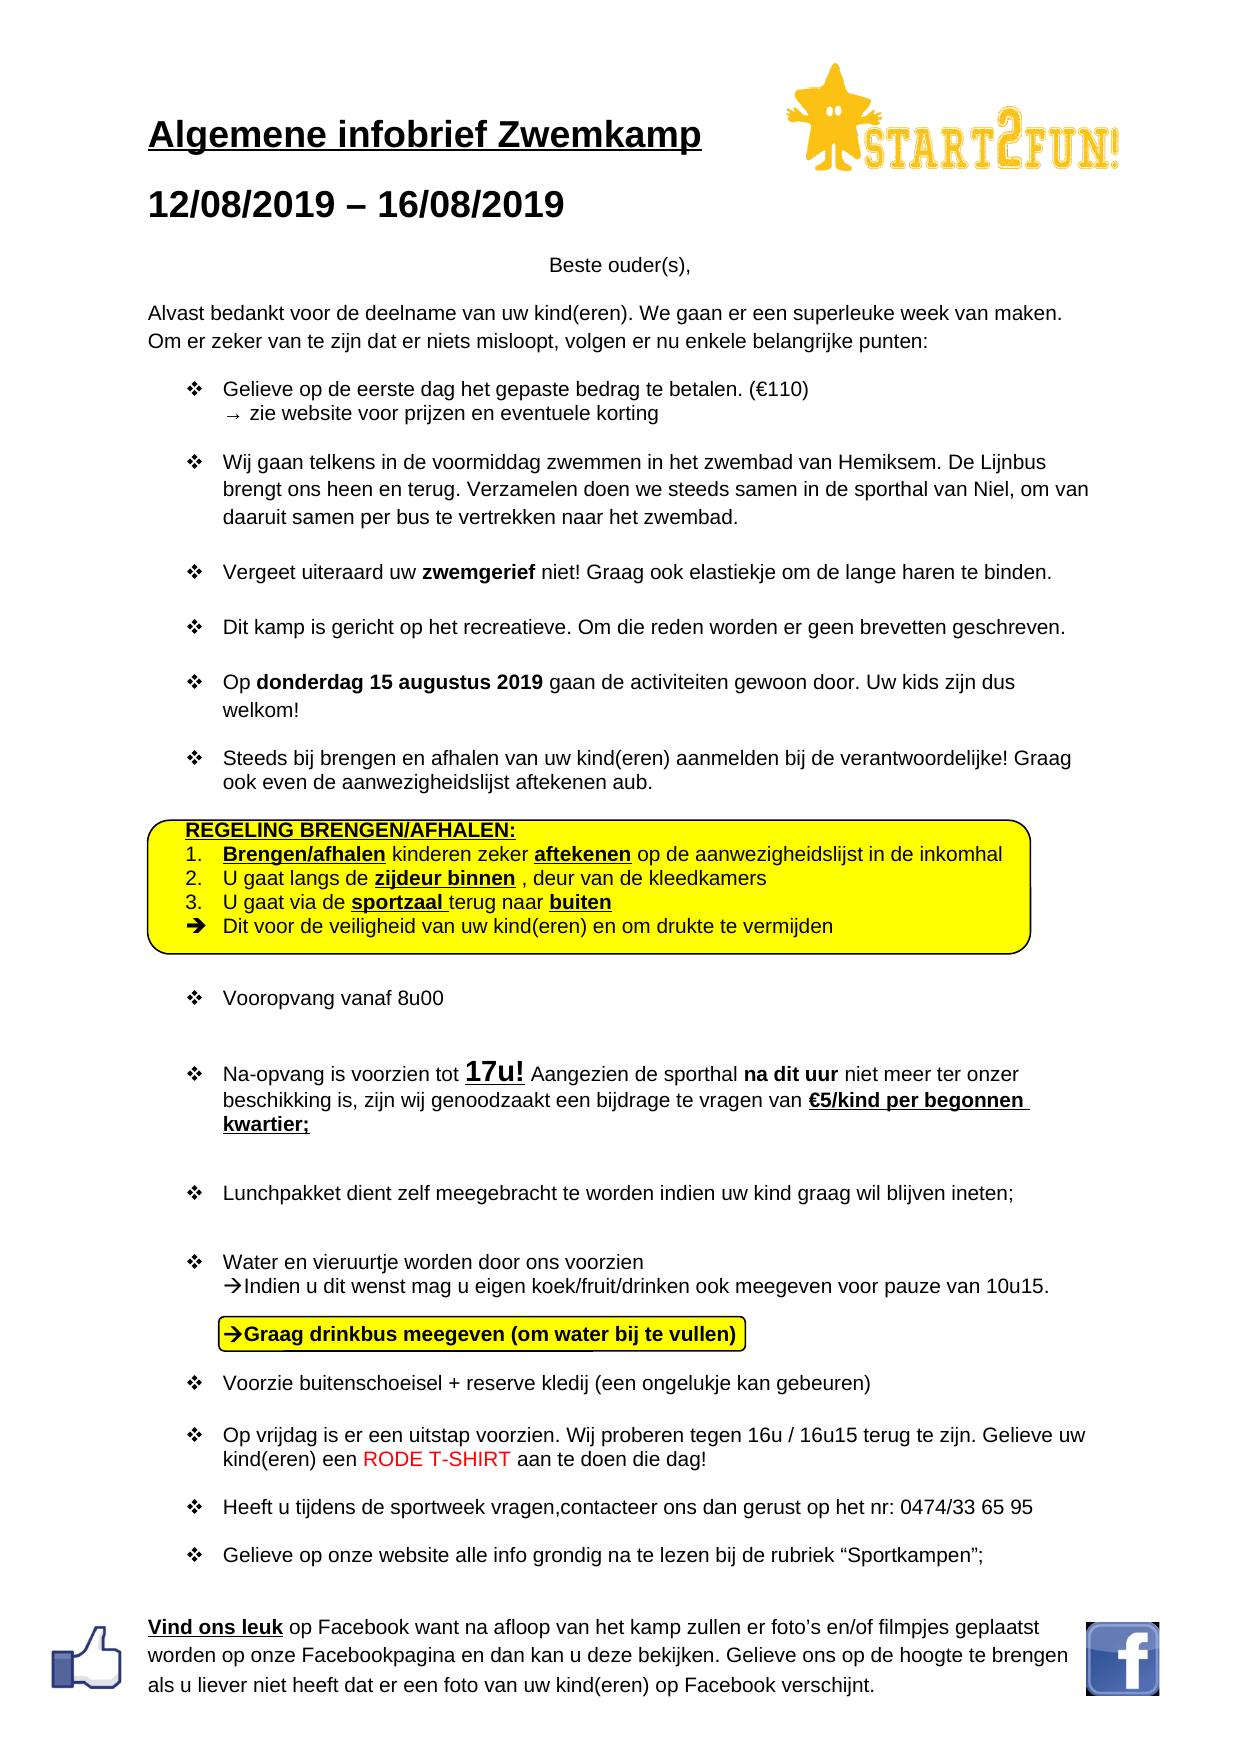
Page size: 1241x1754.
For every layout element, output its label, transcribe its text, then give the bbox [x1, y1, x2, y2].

list Op vrijdag is er een uitstap voorzien. Wij proberen tegen 16u / 16u15 terug te zijn. Gelieve uw kind(eren) een RODE T-SHIRT aan te doen die dag! [185, 1422, 1092, 1471]
text REGELING BRENGEN/AFHALEN: [185, 818, 1092, 842]
text → zie website voor prijzen en eventuele korting [223, 401, 1092, 425]
list Gelieve op onze website alle info grondig na te lezen bij de rubriek “Sportkampen”; [185, 1542, 1092, 1567]
list Op donderdag 15 augustus 2019 gaan de activiteiten gewoon door. Uw kids zijn dus welkom! [185, 670, 1092, 721]
list Vergeet uiteraard uw zwemgerief niet! Graag ook elastiekje om de lange haren te binden. [185, 559, 1092, 584]
list Dit voor de veiligheid van uw kind(eren) en om drukte te vermijden [185, 913, 1092, 938]
picture [783, 60, 1120, 178]
text Algemene infobrief Zwemkamp [148, 112, 783, 155]
list Dit kamp is gericht op het recreatieve. Om die reden worden er geen brevetten geschreven. [185, 615, 1092, 639]
list Water en vieruurtje worden door ons voorzien [185, 1249, 1092, 1273]
list Vooropvang vanaf 8u00 [185, 986, 1092, 1009]
picture [1092, 1622, 1160, 1696]
list Gelieve op de eerste dag het gepaste bedrag te betalen. (€110) [185, 377, 1092, 401]
list Steeds bij brengen en afhalen van uw kind(eren) aanmelden bij de verantwoordelijke! Graag ook even de aanwezigheidslijst aftekenen aub. [185, 746, 1092, 794]
list U gaat langs de zijdeur binnen , deur van de kleedkamers [185, 866, 1092, 889]
text Beste ouder(s), [148, 253, 1092, 277]
text 12/08/2019 – 16/08/2019 [148, 182, 1092, 226]
list U gaat via de sportzaal terug naar buiten [185, 889, 1092, 913]
text Alvast bedankt voor de deelname van uw kind(eren). We gaan er een superleuke week van maken. Om er zeker van te zijn dat er niets misloopt, volgen er nu enkele belangrijke punten: [148, 301, 1092, 353]
list Heeft u tijdens de sportweek vragen,contacteer ons dan gerust op het nr: 0474/33 65 95 [185, 1494, 1092, 1518]
list Brengen/afhalen kinderen zeker aftekenen op de aanwezigheidslijst in de inkomhal [185, 842, 1092, 866]
list Wij gaan telkens in de voormiddag zwemmen in het zwembad van Hemiksem. De Lijnbus brengt ons heen en terug. Verzamelen doen we steeds samen in de sporthal van Niel, om van daaruit samen per bus te vertrekken naar het zwembad. [185, 449, 1092, 528]
list Voorzie buitenschoeisel + reserve kledij (een ongelukje kan gebeuren) [185, 1370, 1092, 1394]
text Indien u dit wenst mag u eigen koek/fruit/drinken ook meegeven voor pauze van 10u15. [223, 1273, 1092, 1298]
list Na-opvang is voorzien tot 17u! Aangezien de sporthal na dit uur niet meer ter onzer beschikking is, zijn wij genoodzaakt een bijdrage te vragen van €5/kind per begonnen kwartier; [185, 1054, 1092, 1136]
text Vind ons leuk op Facebook want na afloop van het kamp zullen er foto’s en/of filmpjes geplaatst worden op onze Facebookpagina en dan kan u deze bekijken. Gelieve ons op de hoogte te brengen als u liever niet heeft dat er een foto van uw kind(eren) op Facebook verschijnt. [148, 1615, 1092, 1698]
list Lunchpakket dient zelf meegebracht te worden indien uw kind graag wil blijven ineten; [185, 1181, 1092, 1205]
picture [48, 1616, 135, 1696]
text Graag drinkbus meegeven (om water bij te vullen) [223, 1322, 1092, 1346]
